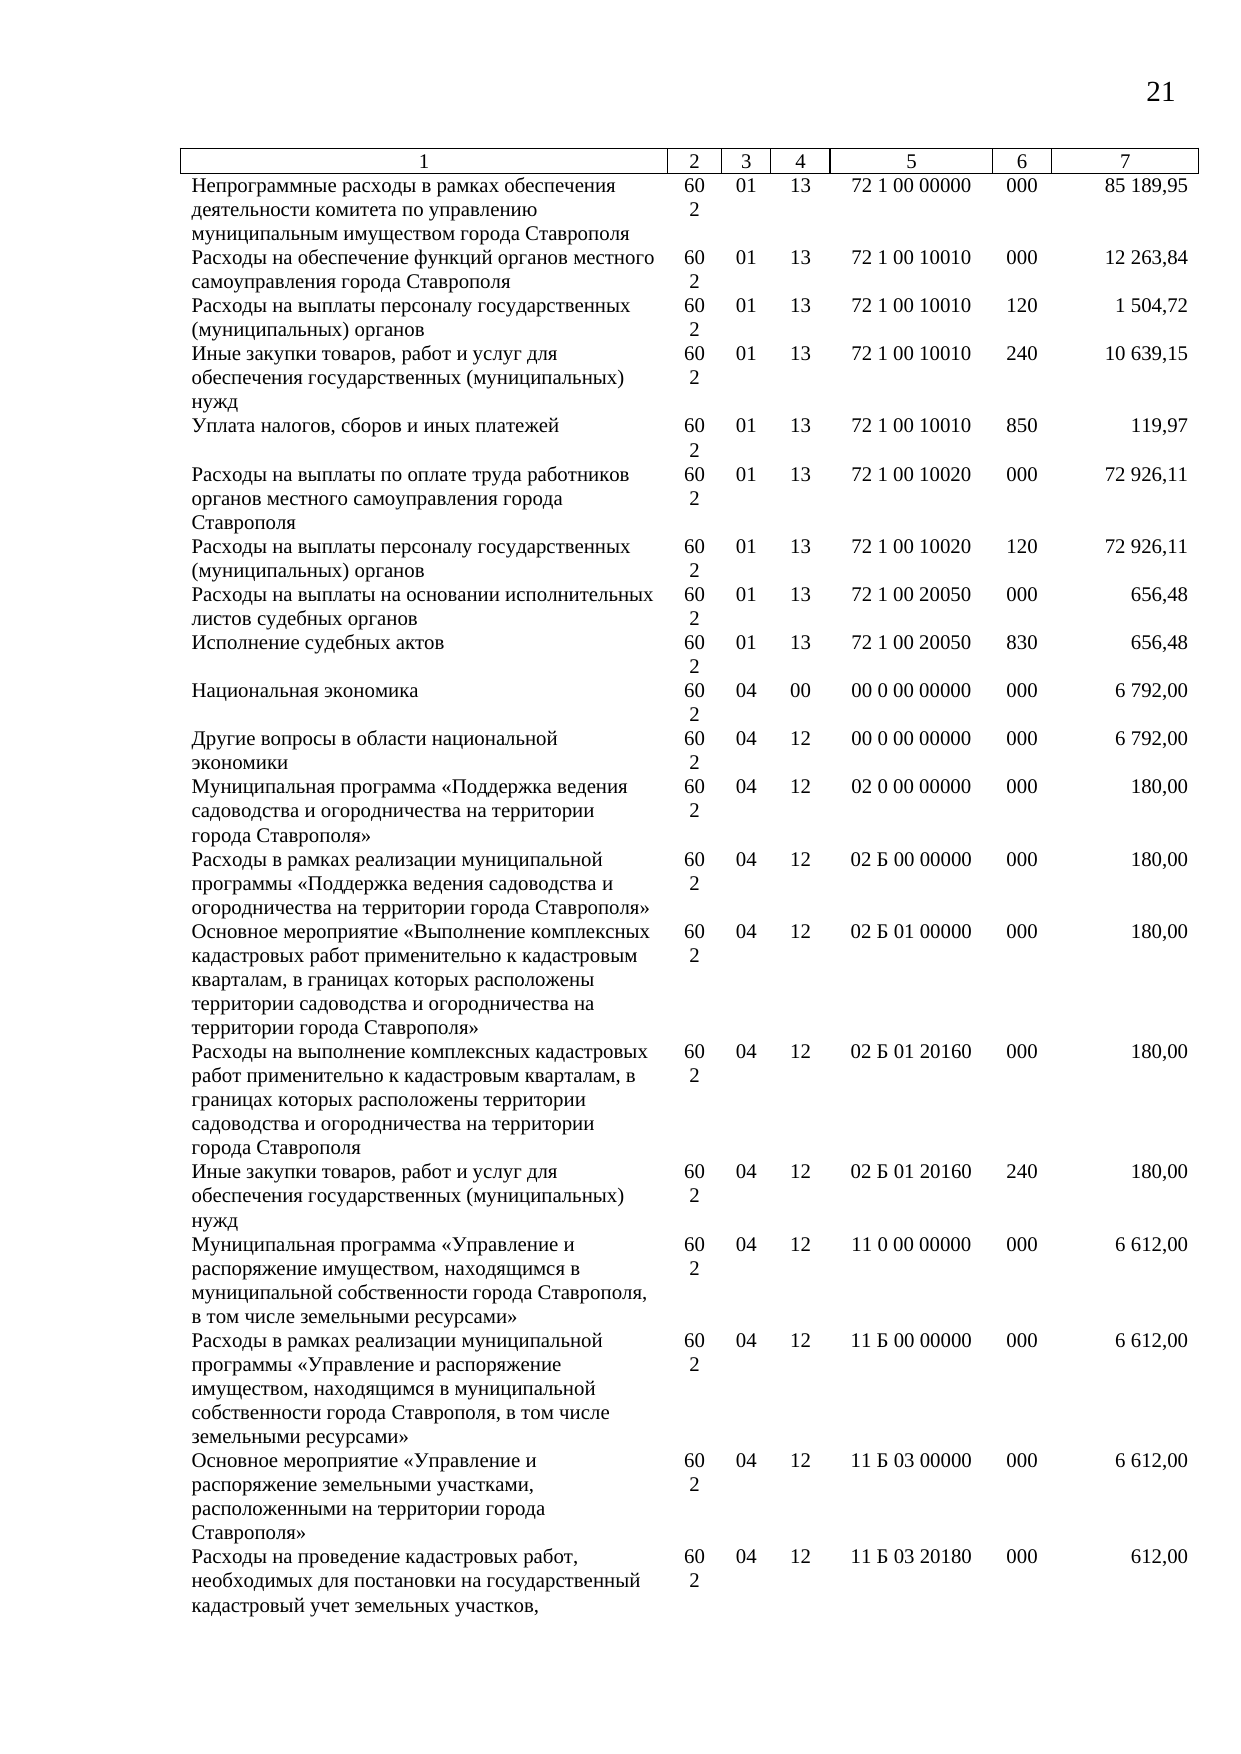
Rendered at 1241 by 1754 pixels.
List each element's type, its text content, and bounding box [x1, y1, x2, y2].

table_cell 12 [771, 726, 830, 774]
table_cell Расходы на выплаты на основании исполнительных листов судебных органов [180, 582, 667, 630]
table_cell 6 612,00 [1051, 1448, 1199, 1544]
table_cell 01 [721, 534, 771, 582]
table_cell 72 1 00 20050 [830, 582, 992, 630]
table_header 4 [771, 149, 829, 173]
table_cell 01 [721, 245, 771, 293]
table_cell 000 [992, 919, 1051, 1039]
table_cell Расходы на выплаты персоналу государственных (муниципальных) органов [180, 534, 667, 582]
table_cell 000 [992, 1448, 1051, 1544]
table_cell 12 [771, 847, 830, 919]
table_cell 04 [721, 1328, 771, 1448]
table_cell 01 [721, 174, 771, 245]
table_cell 602 [668, 630, 721, 678]
table_cell 13 [771, 462, 830, 534]
table_cell 72 1 00 20050 [830, 630, 992, 678]
table_cell 180,00 [1051, 919, 1199, 1039]
table_cell 72 1 00 10010 [830, 245, 992, 293]
table_header 2 [668, 149, 721, 173]
table_cell 120 [992, 293, 1051, 341]
table_header 3 [722, 149, 770, 173]
table_cell 000 [992, 774, 1051, 847]
table_cell 13 [771, 293, 830, 341]
table_cell 72 926,11 [1051, 534, 1199, 582]
table_cell 602 [668, 1039, 721, 1159]
table_cell 11 Б 03 20180 [830, 1544, 992, 1617]
table_cell 13 [771, 174, 830, 245]
table_cell 6 792,00 [1051, 678, 1199, 726]
table_cell 02 Б 01 20160 [830, 1159, 992, 1232]
table_cell 72 1 00 10010 [830, 293, 992, 341]
table_cell 000 [992, 1544, 1051, 1617]
table_cell 11 0 00 00000 [830, 1232, 992, 1328]
table_cell Расходы в рамках реализации муниципальной программы «Поддержка ведения садоводства и огородничества на территории города Ставрополя» [180, 847, 667, 919]
table_cell 12 263,84 [1051, 245, 1199, 293]
table_cell 72 1 00 10010 [830, 341, 992, 413]
table_cell Другие вопросы в области национальной экономики [180, 726, 667, 774]
table_cell 13 [771, 582, 830, 630]
table_cell Основное мероприятие «Выполнение комплексных кадастровых работ применительно к кадастровым кварталам, в границах которых расположены территории садоводства и огородничества на территории города Ставрополя» [180, 919, 667, 1039]
table_cell 72 1 00 10020 [830, 462, 992, 534]
table_cell 04 [721, 678, 771, 726]
table_cell 000 [992, 1328, 1051, 1448]
table_cell 00 0 00 00000 [830, 726, 992, 774]
table_cell 602 [668, 245, 721, 293]
table_cell 6 612,00 [1051, 1328, 1199, 1448]
table_cell 12 [771, 919, 830, 1039]
table_header 1 [181, 149, 667, 173]
table_cell 602 [668, 1448, 721, 1544]
table_cell 6 792,00 [1051, 726, 1199, 774]
table_cell 180,00 [1051, 847, 1199, 919]
table_cell Иные закупки товаров, работ и услуг для обеспечения государственных (муниципальных) нужд [180, 1159, 667, 1232]
table_cell Расходы на выплаты по оплате труда работников органов местного самоуправления города Ставрополя [180, 462, 667, 534]
table_cell 602 [668, 726, 721, 774]
table_cell 602 [668, 414, 721, 462]
table_cell Непрограммные расходы в рамках обеспечения деятельности комитета по управлению муниципальным имуществом города Ставрополя [180, 174, 667, 245]
table_cell 12 [771, 1544, 830, 1617]
table_cell 602 [668, 174, 721, 245]
table_cell 72 1 00 10010 [830, 414, 992, 462]
table_cell 12 [771, 1159, 830, 1232]
table_cell 01 [721, 293, 771, 341]
table_cell 602 [668, 774, 721, 847]
table_cell 612,00 [1051, 1544, 1199, 1617]
table_cell 04 [721, 726, 771, 774]
table_cell 02 Б 00 00000 [830, 847, 992, 919]
table_cell 000 [992, 1232, 1051, 1328]
table_cell 12 [771, 1328, 830, 1448]
table_cell 602 [668, 534, 721, 582]
table_cell 240 [992, 341, 1051, 413]
table_cell 01 [721, 414, 771, 462]
table_cell 000 [992, 174, 1051, 245]
table_cell 602 [668, 1232, 721, 1328]
table_cell 04 [721, 774, 771, 847]
table_cell 656,48 [1051, 582, 1199, 630]
table_cell 11 Б 00 00000 [830, 1328, 992, 1448]
table_cell 04 [721, 1232, 771, 1328]
table_cell 12 [771, 1039, 830, 1159]
table_cell Муниципальная программа «Поддержка ведения садоводства и огородничества на территории города Ставрополя» [180, 774, 667, 847]
table_cell 602 [668, 293, 721, 341]
table_cell 602 [668, 1159, 721, 1232]
table_cell 04 [721, 1159, 771, 1232]
table_cell 01 [721, 341, 771, 413]
table_cell 602 [668, 1328, 721, 1448]
table_cell 11 Б 03 00000 [830, 1448, 992, 1544]
table_cell 000 [992, 726, 1051, 774]
table_cell 72 1 00 00000 [830, 174, 992, 245]
table_cell Расходы в рамках реализации муниципальной программы «Управление и распоряжение имуществом, находящимся в муниципальной собственности города Ставрополя, в том числе земельными ресурсами» [180, 1328, 667, 1448]
table_cell 13 [771, 414, 830, 462]
table_cell 180,00 [1051, 774, 1199, 847]
table_cell Расходы на выполнение комплексных кадастровых работ применительно к кадастровым кварталам, в границах которых расположены территории садоводства и огородничества на территории города Ставрополя [180, 1039, 667, 1159]
table_cell 12 [771, 1448, 830, 1544]
table_cell 602 [668, 678, 721, 726]
table_cell 10 639,15 [1051, 341, 1199, 413]
table_cell 72 926,11 [1051, 462, 1199, 534]
table_cell 119,97 [1051, 414, 1199, 462]
table_cell 04 [721, 1448, 771, 1544]
table_cell 656,48 [1051, 630, 1199, 678]
table_cell 04 [721, 919, 771, 1039]
table_cell Расходы на выплаты персоналу государственных (муниципальных) органов [180, 293, 667, 341]
table_cell 120 [992, 534, 1051, 582]
table_cell 180,00 [1051, 1039, 1199, 1159]
table_cell 850 [992, 414, 1051, 462]
table_cell 830 [992, 630, 1051, 678]
table_cell 602 [668, 919, 721, 1039]
table_cell Уплата налогов, сборов и иных платежей [180, 414, 667, 462]
table_cell 602 [668, 847, 721, 919]
table_cell 000 [992, 582, 1051, 630]
table_cell 000 [992, 462, 1051, 534]
table_cell 72 1 00 10020 [830, 534, 992, 582]
table_cell 6 612,00 [1051, 1232, 1199, 1328]
table_cell 13 [771, 341, 830, 413]
table_cell Исполнение судебных актов [180, 630, 667, 678]
table_cell 602 [668, 462, 721, 534]
table_header 7 [1052, 149, 1198, 173]
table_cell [180, 1544, 667, 1617]
table_cell Муниципальная программа «Управление и распоряжение имуществом, находящимся в муниципальной собственности города Ставрополя, в том числе земельными ресурсами» [180, 1232, 667, 1328]
table_cell 12 [771, 774, 830, 847]
table_cell 000 [992, 678, 1051, 726]
table_cell 1 504,72 [1051, 293, 1199, 341]
table_cell Иные закупки товаров, работ и услуг для обеспечения государственных (муниципальных) нужд [180, 341, 667, 413]
table_cell 01 [721, 630, 771, 678]
table_cell 02 Б 01 20160 [830, 1039, 992, 1159]
table_cell 01 [721, 462, 771, 534]
table_cell 00 [771, 678, 830, 726]
table_cell 85 189,95 [1051, 174, 1199, 245]
table_cell 180,00 [1051, 1159, 1199, 1232]
table_cell 602 [668, 1544, 721, 1617]
table_cell 000 [992, 245, 1051, 293]
table_cell Основное мероприятие «Управление и распоряжение земельными участками, расположенными на территории города Ставрополя» [180, 1448, 667, 1544]
table_cell 240 [992, 1159, 1051, 1232]
table_cell 602 [668, 582, 721, 630]
table_cell 02 Б 01 00000 [830, 919, 992, 1039]
table_cell 13 [771, 534, 830, 582]
table_cell Национальная экономика [180, 678, 667, 726]
table_cell 13 [771, 630, 830, 678]
table_cell 000 [992, 847, 1051, 919]
table_cell 04 [721, 1544, 771, 1617]
table_cell 13 [771, 245, 830, 293]
table_cell 02 0 00 00000 [830, 774, 992, 847]
table_cell 12 [771, 1232, 830, 1328]
table_cell 04 [721, 1039, 771, 1159]
table_cell 00 0 00 00000 [830, 678, 992, 726]
table_cell Расходы на обеспечение функций органов местного самоуправления города Ставрополя [180, 245, 667, 293]
table_cell 04 [721, 847, 771, 919]
table_header 6 [993, 149, 1051, 173]
table_cell 01 [721, 582, 771, 630]
table_cell 602 [668, 341, 721, 413]
table_cell 000 [992, 1039, 1051, 1159]
table_header 5 [831, 149, 992, 173]
